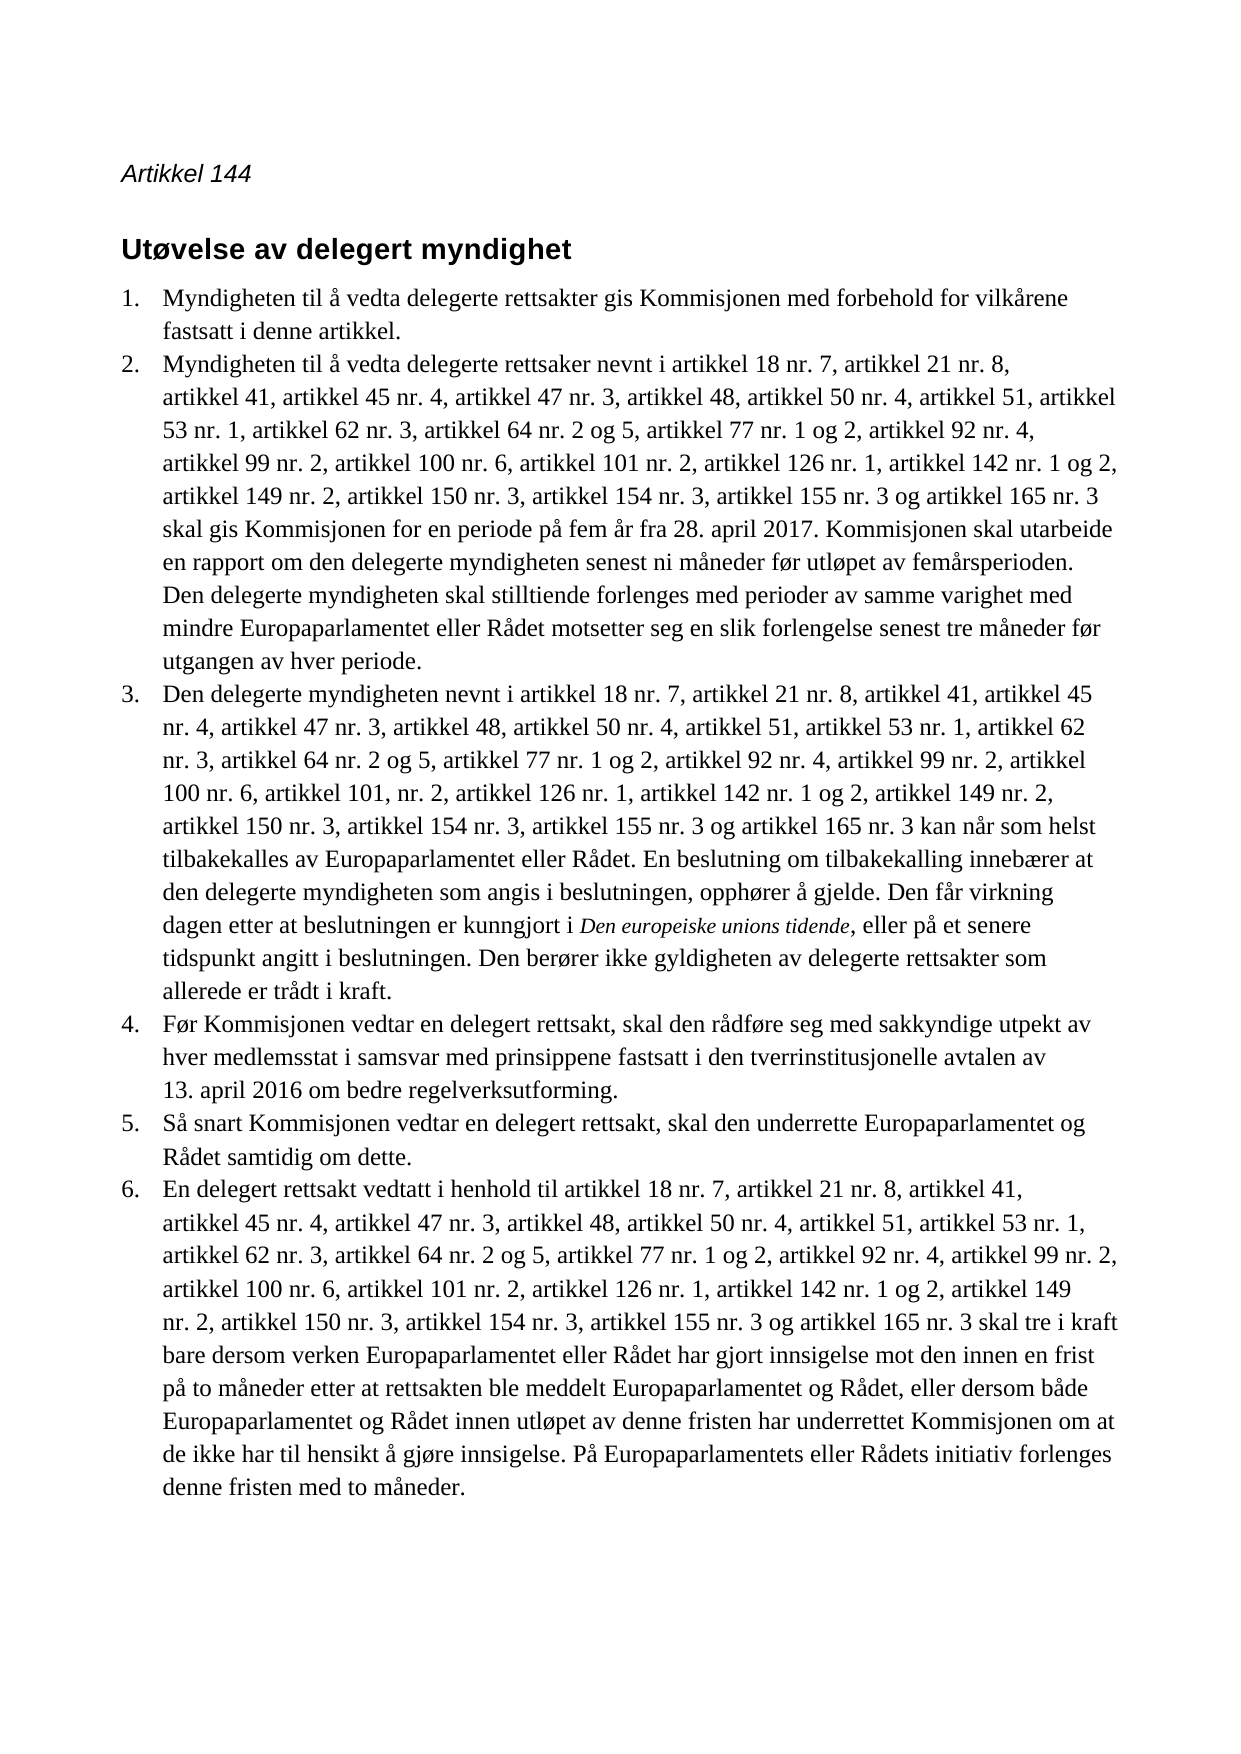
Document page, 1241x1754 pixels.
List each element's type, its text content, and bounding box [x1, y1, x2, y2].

text Artikkel 144 [121, 159, 1119, 188]
subtitle Utøvelse av delegert myndighet [121, 232, 1119, 266]
list 6. En delegert rettsakt vedtatt i henhold til artikkel 18 nr. 7, artikkel 21 nr. 8, artikkel 41, artikkel 45 nr. 4, artikkel 47 nr. 3, artikkel 48, artikkel 50 nr. 4, artikkel 51, artikkel 53 nr. 1, artikkel 62 nr. 3, artikkel 64 nr. 2 og 5, artikkel 77 nr. 1 og 2, artikkel 92 nr. 4, artikkel 99 nr. 2, artikkel 100 nr. 6, artikkel 101 nr. 2, artikkel 126 nr. 1, artikkel 142 nr. 1 og 2, artikkel 149 nr. 2, artikkel 150 nr. 3, artikkel 154 nr. 3, artikkel 155 nr. 3 og artikkel 165 nr. 3 skal tre i kraft bare dersom verken Europaparlamentet eller Rådet har gjort innsigelse mot den innen en frist på to måneder etter at rettsakten ble meddelt Europaparlamentet og Rådet, eller dersom både Europaparlamentet og Rådet innen utløpet av denne fristen har underrettet Kommisjonen om at de ikke har til hensikt å gjøre innsigelse. På Europaparlamentets eller Rådets initiativ forlenges denne fristen med to måneder. [121, 1174, 1119, 1501]
list 1. Myndigheten til å vedta delegerte rettsakter gis Kommisjonen med forbehold for vilkårene fastsatt i denne artikkel. [121, 283, 1119, 345]
list 4. Før Kommisjonen vedtar en delegert rettsakt, skal den rådføre seg med sakkyndige utpekt av hver medlemsstat i samsvar med prinsippene fastsatt i den tverrinstitusjonelle avtalen av 13. april 2016 om bedre regelverksutforming. [121, 1009, 1119, 1104]
list 5. Så snart Kommisjonen vedtar en delegert rettsakt, skal den underrette Europaparlamentet og Rådet samtidig om dette. [121, 1108, 1119, 1170]
list 2. Myndigheten til å vedta delegerte rettsaker nevnt i artikkel 18 nr. 7, artikkel 21 nr. 8, artikkel 41, artikkel 45 nr. 4, artikkel 47 nr. 3, artikkel 48, artikkel 50 nr. 4, artikkel 51, artikkel 53 nr. 1, artikkel 62 nr. 3, artikkel 64 nr. 2 og 5, artikkel 77 nr. 1 og 2, artikkel 92 nr. 4, artikkel 99 nr. 2, artikkel 100 nr. 6, artikkel 101 nr. 2, artikkel 126 nr. 1, artikkel 142 nr. 1 og 2, artikkel 149 nr. 2, artikkel 150 nr. 3, artikkel 154 nr. 3, artikkel 155 nr. 3 og artikkel 165 nr. 3 skal gis Kommisjonen for en periode på fem år fra 28. april 2017. Kommisjonen skal utarbeide en rapport om den delegerte myndigheten senest ni måneder før utløpet av femårsperioden. Den delegerte myndigheten skal stilltiende forlenges med perioder av samme varighet med mindre Europaparlamentet eller Rådet motsetter seg en slik forlengelse senest tre måneder før utgangen av hver periode. [121, 349, 1119, 675]
list 3. Den delegerte myndigheten nevnt i artikkel 18 nr. 7, artikkel 21 nr. 8, artikkel 41, artikkel 45 nr. 4, artikkel 47 nr. 3, artikkel 48, artikkel 50 nr. 4, artikkel 51, artikkel 53 nr. 1, artikkel 62 nr. 3, artikkel 64 nr. 2 og 5, artikkel 77 nr. 1 og 2, artikkel 92 nr. 4, artikkel 99 nr. 2, artikkel 100 nr. 6, artikkel 101, nr. 2, artikkel 126 nr. 1, artikkel 142 nr. 1 og 2, artikkel 149 nr. 2, artikkel 150 nr. 3, artikkel 154 nr. 3, artikkel 155 nr. 3 og artikkel 165 nr. 3 kan når som helst tilbakekalles av Europaparlamentet eller Rådet. En beslutning om tilbakekalling innebærer at den delegerte myndigheten som angis i beslutningen, opphører å gjelde. Den får virkning dagen etter at beslutningen er kunngjort i Den europeiske unions tidende, eller på et senere tidspunkt angitt i beslutningen. Den berører ikke gyldigheten av delegerte rettsakter som allerede er trådt i kraft. [121, 679, 1119, 1005]
